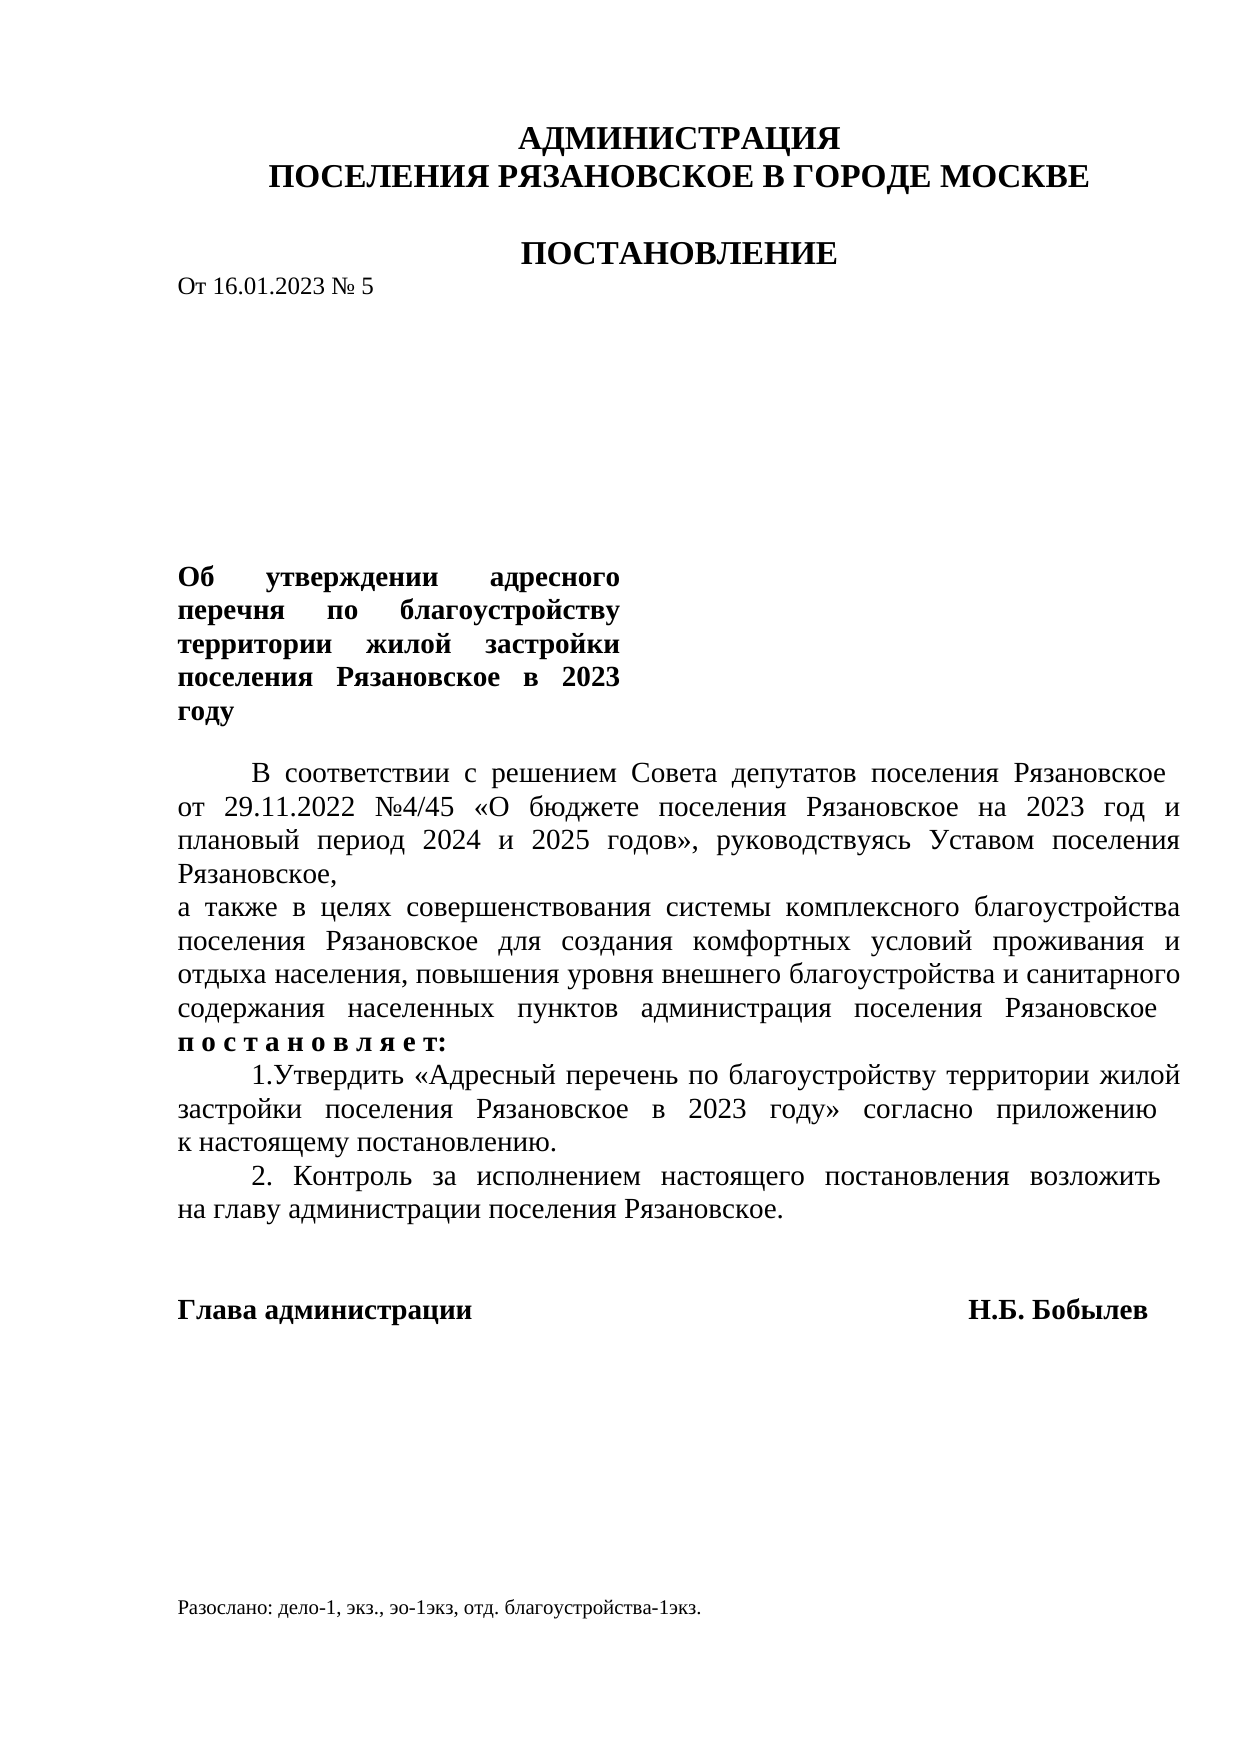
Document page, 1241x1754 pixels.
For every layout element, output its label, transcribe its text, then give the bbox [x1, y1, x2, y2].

text АДМИНИСТРАЦИЯ [177, 118, 1181, 156]
text ПОСЕЛЕНИЯ РЯЗАНОВСКОЕ В ГОРОДЕ МОСКВЕ [177, 156, 1181, 195]
text 1.Утвердить «Адресный перечень по благоустройству территории жилой застройки поселения Рязановское в 2023 году» согласно приложению к настоящему постановлению. [177, 1057, 1181, 1158]
text Глава администрации Н.Б. Бобылев [177, 1292, 1181, 1326]
text Об утверждении адресного перечня по благоустройству территории жилой застройки поселения Рязановское в 2023 году [177, 559, 620, 727]
text От 16.01.2023 № 5 [177, 271, 1181, 300]
text 2. Контроль за исполнением настоящего постановления возложить на главу администрации поселения Рязановское. [177, 1158, 1181, 1225]
text Разослано: дело-1, экз., эо-1экз, отд. благоустройства-1экз. [177, 1594, 1181, 1619]
text ПОСТАНОВЛЕНИЕ [177, 233, 1181, 271]
text В соответствии с решением Совета депутатов поселения Рязановское от 29.11.2022 №4/45 «О бюджете поселения Рязановское на 2023 год и плановый период 2024 и 2025 годов», руководствуясь Уставом поселения Рязановское, а также в целях совершенствования системы комплексного благоустройства поселения Рязановское для создания комфортных условий проживания и отдыха населения, повышения уровня внешнего благоустройства и санитарного содержания населенных пунктов администрация поселения Рязановское п о с т а н о в л я е т: [177, 755, 1181, 1057]
